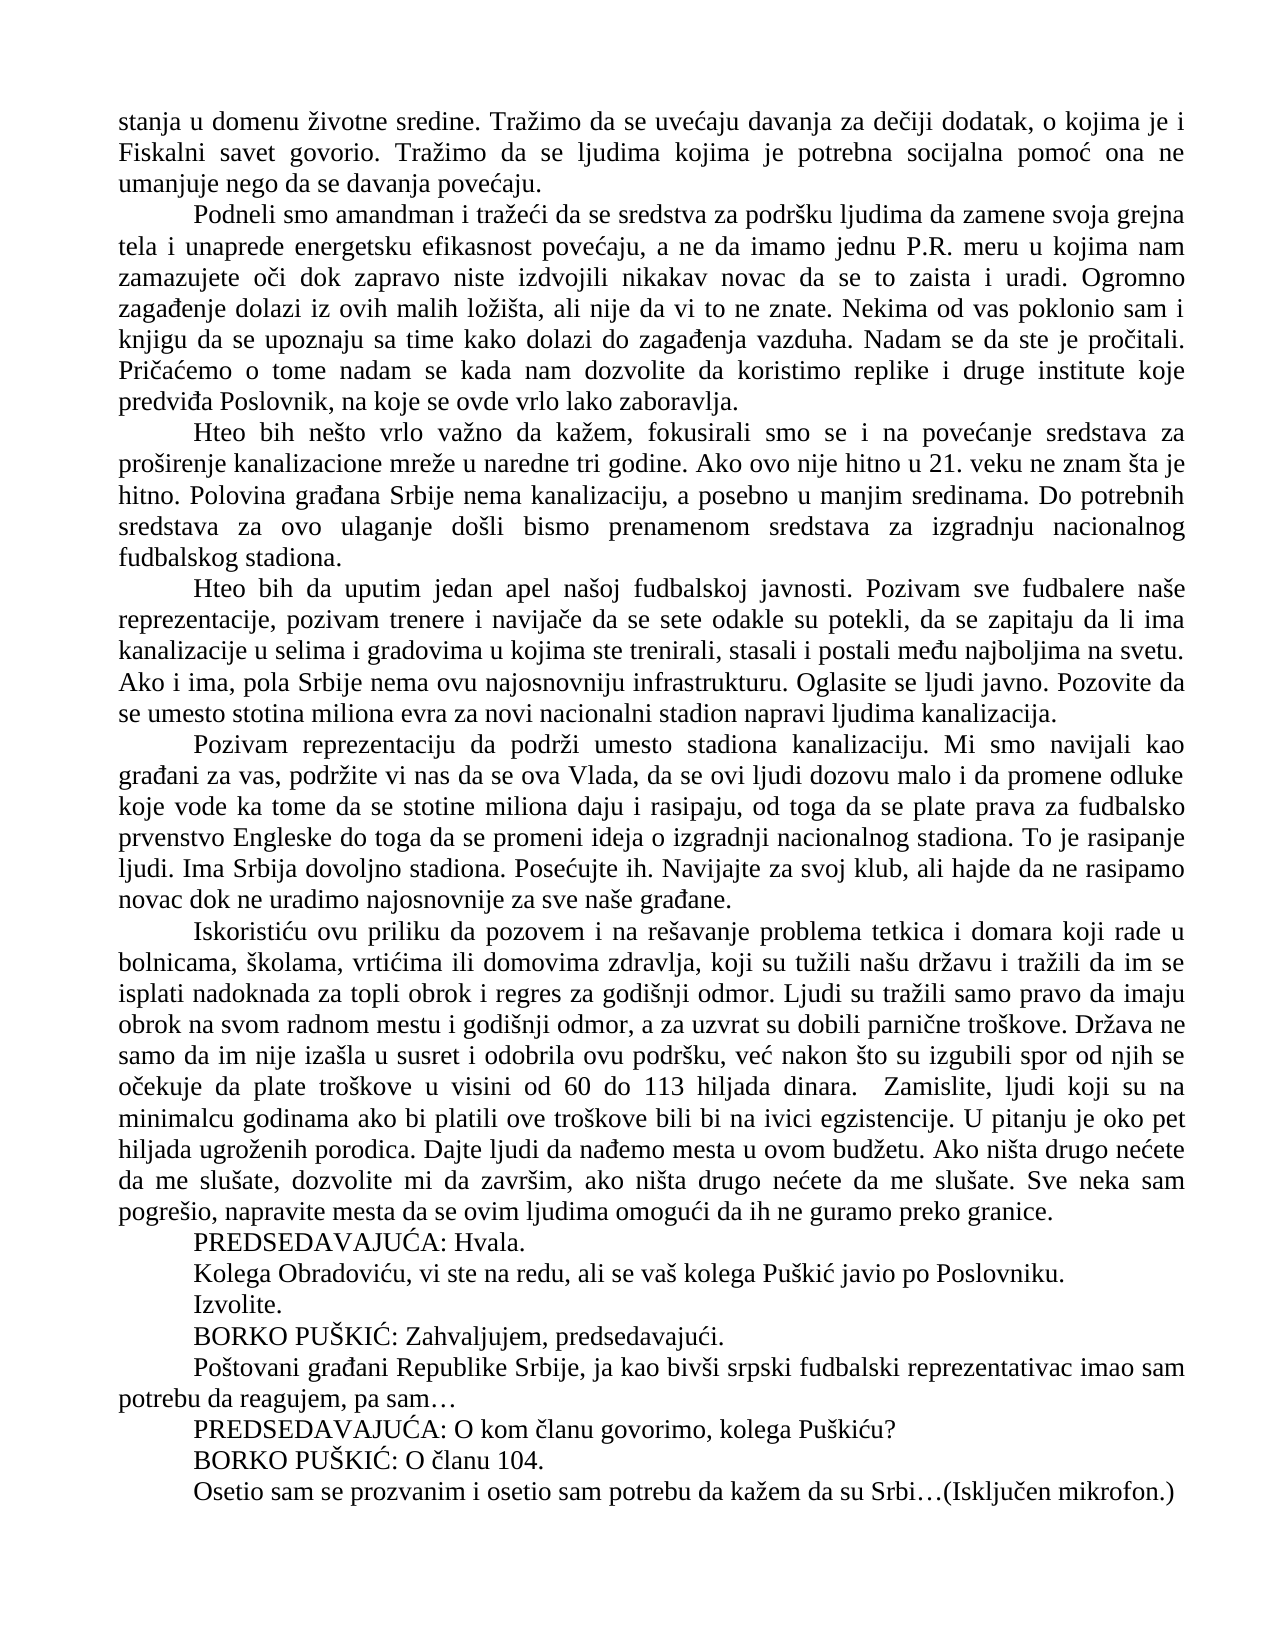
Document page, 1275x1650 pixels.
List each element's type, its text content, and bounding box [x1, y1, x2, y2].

text Poštovani građani Republike Srbije, ja kao bivši srpski fudbalski reprezentativac imao sam potrebu da reagujem, pa sam… [118, 1351, 1186, 1413]
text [118, 105, 1186, 198]
text PREDSEDAVAJUĆA: O kom članu govorimo, kolega Puškiću? [118, 1413, 1186, 1444]
text Osetio sam se prozvanim i osetio sam potrebu da kažem da su Srbi…(Isključen mikrofon.) [118, 1475, 1186, 1507]
text PREDSEDAVAJUĆA: Hvala. [118, 1226, 1186, 1257]
text Kolega Obradoviću, vi ste na redu, ali se vaš kolega Puškić javio po Poslovniku. [118, 1257, 1186, 1288]
text Pozivam reprezentaciju da podrži umesto stadiona kanalizaciju. Mi smo navijali kao građani za vas, podržite vi nas da se ova Vlada, da se ovi ljudi dozovu malo i da promene odluke koje vode ka tome da se stotine miliona daju i rasipaju, od toga da se plate prava za fudbalsko prvenstvo Engleske do toga da se promeni ideja o izgradnji nacionalnog stadiona. To je rasipanje ljudi. Ima Srbija dovoljno stadiona. Posećujte ih. Navijajte za svoj klub, ali hajde da ne rasipamo novac dok ne uradimo najosnovnije za sve naše građane. [118, 728, 1186, 915]
text Podneli smo amandman i tražeći da se sredstva za podršku ljudima da zamene svoja grejna tela i unaprede energetsku efikasnost povećaju, a ne da imamo jednu P.R. meru u kojima nam zamazujete oči dok zapravo niste izdvojili nikakav novac da se to zaista i uradi. Ogromno zagađenje dolazi iz ovih malih ložišta, ali nije da vi to ne znate. Nekima od vas poklonio sam i knjigu da se upoznaju sa time kako dolazi do zagađenja vazduha. Nadam se da ste je pročitali. Pričaćemo o tome nadam se kada nam dozvolite da koristimo replike i druge institute koje predviđa Poslovnik, na koje se ovde vrlo lako zaboravlja. [118, 198, 1186, 416]
text Iskoristiću ovu priliku da pozovem i na rešavanje problema tetkica i domara koji rade u bolnicama, školama, vrtićima ili domovima zdravlja, koji su tužili našu državu i tražili da im se isplati nadoknada za topli obrok i regres za godišnji odmor. Ljudi su tražili samo pravo da imaju obrok na svom radnom mestu i godišnji odmor, a za uzvrat su dobili parnične troškove. Država ne samo da im nije izašla u susret i odobrila ovu podršku, već nakon što su izgubili spor od njih se očekuje da plate troškove u visini od 60 do 113 hiljada dinara. Zamislite, ljudi koji su na minimalcu godinama ako bi platili ove troškove bili bi na ivici egzistencije. U pitanju je oko pet hiljada ugroženih porodica. Dajte ljudi da nađemo mesta u ovom budžetu. Ako ništa drugo nećete da me slušate, dozvolite mi da završim, ako ništa drugo nećete da me slušate. Sve neka sam pogrešio, napravite mesta da se ovim ljudima omogući da ih ne guramo preko granice. [118, 915, 1186, 1226]
text Hteo bih da uputim jedan apel našoj fudbalskoj javnosti. Pozivam sve fudbalere naše reprezentacije, pozivam trenere i navijače da se sete odakle su potekli, da se zapitaju da li ima kanalizacije u selima i gradovima u kojima ste trenirali, stasali i postali među najboljima na svetu. Ako i ima, pola Srbije nema ovu najosnovniju infrastrukturu. Oglasite se ljudi javno. Pozovite da se umesto stotina miliona evra za novi nacionalni stadion napravi ljudima kanalizacija. [118, 572, 1186, 728]
text BORKO PUŠKIĆ: Zahvaljujem, predsedavajući. [118, 1320, 1186, 1351]
text BORKO PUŠKIĆ: O članu 104. [118, 1444, 1186, 1475]
text Hteo bih nešto vrlo važno da kažem, fokusirali smo se i na povećanje sredstava za proširenje kanalizacione mreže u naredne tri godine. Ako ovo nije hitno u 21. veku ne znam šta je hitno. Polovina građana Srbije nema kanalizaciju, a posebno u manjim sredinama. Do potrebnih sredstava za ovo ulaganje došli bismo prenamenom sredstava za izgradnju nacionalnog fudbalskog stadiona. [118, 416, 1186, 572]
text Izvolite. [118, 1288, 1186, 1320]
